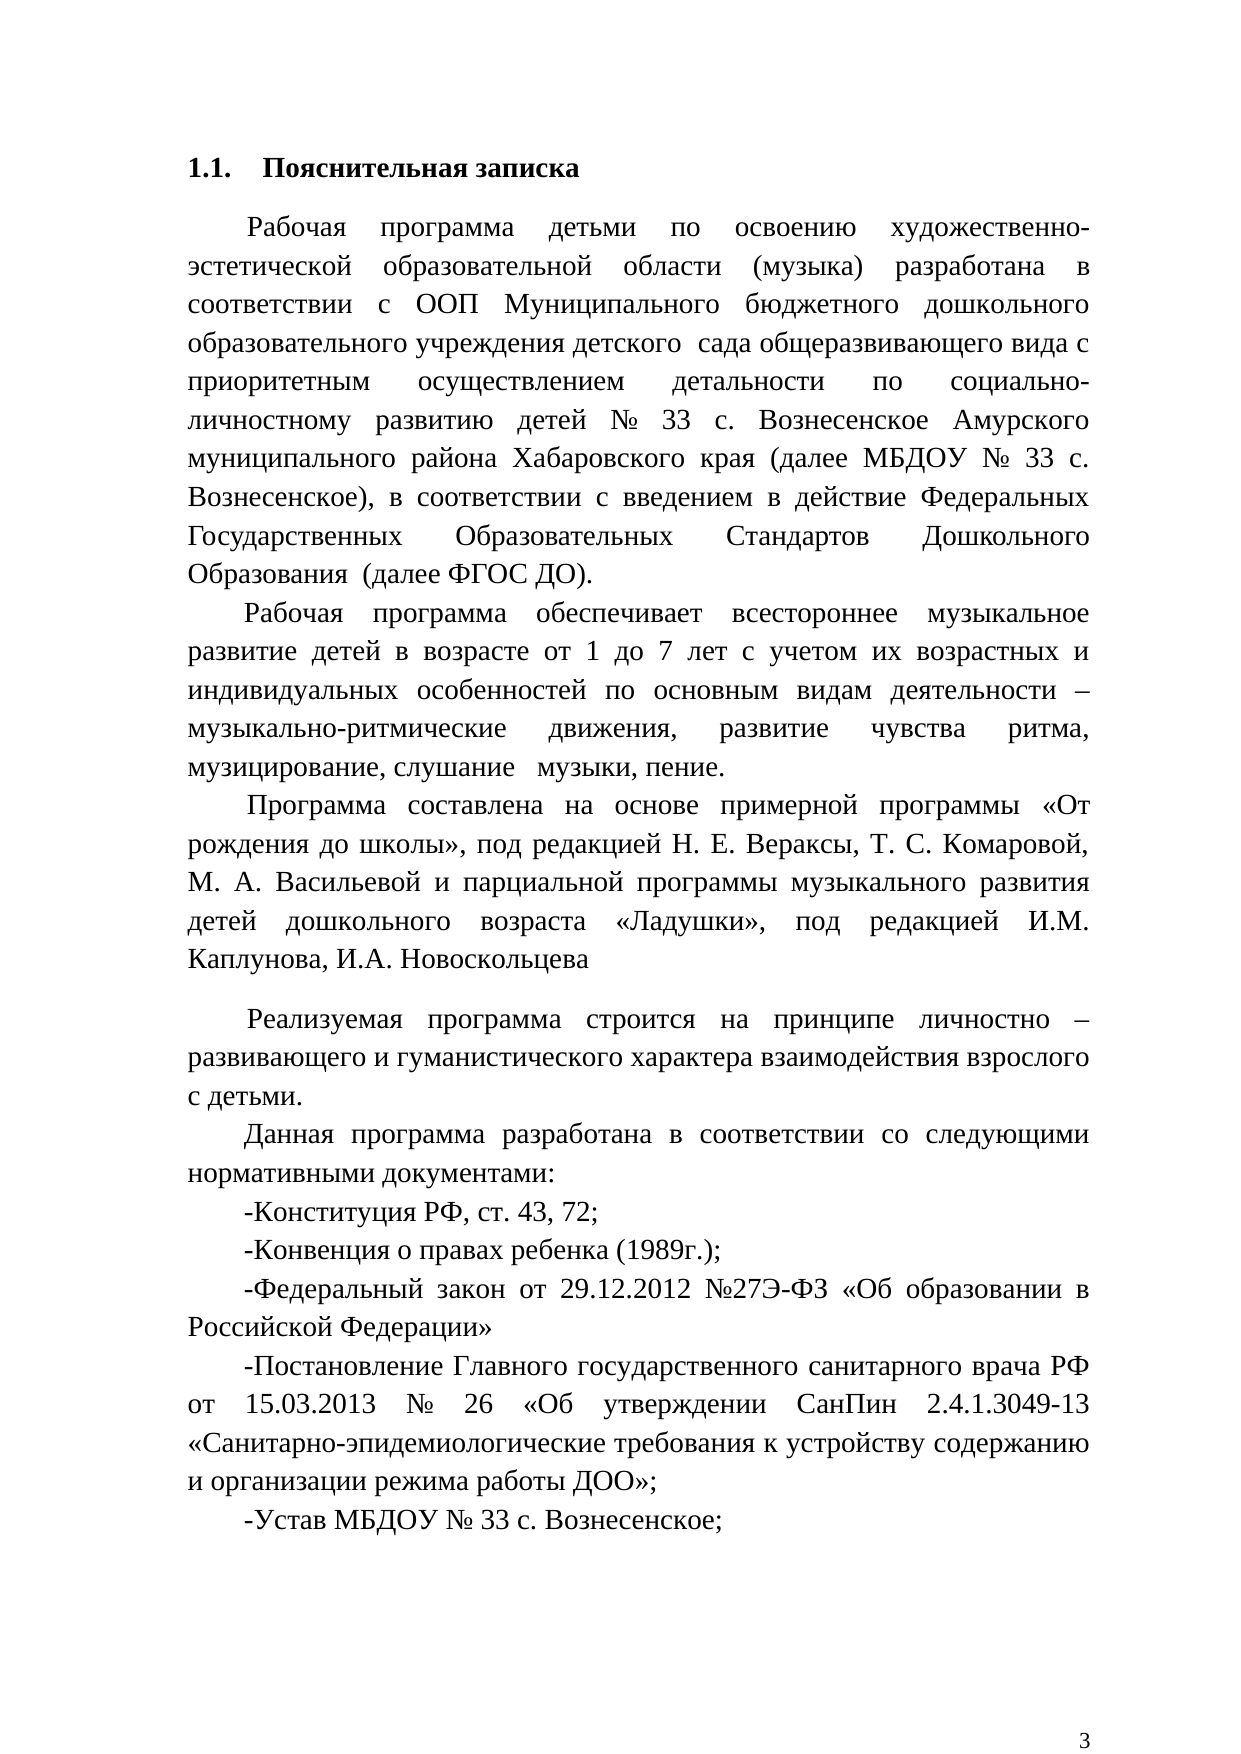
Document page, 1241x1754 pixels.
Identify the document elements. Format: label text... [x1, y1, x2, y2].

text Данная программа разработана в соответствии со следующими нормативными документами: [187, 1117, 1090, 1189]
text -Постановление Главного государственного санитарного врача РФ от 15.03.2013 № 26 «Об утверждении СанПин 2.4.1.3049-13 «Санитарно-эпидемиологические требования к устройству содержанию и организации режима работы ДОО»; [187, 1348, 1090, 1497]
text Рабочая программа обеспечивает всестороннее музыкальное развитие детей в возрасте от 1 до 7 лет с учетом их возрастных и индивидуальных особенностей по основным видам деятельности – музыкально-ритмические движения, развитие чувства ритма, музицирование, слушание музыки, пение. [187, 595, 1090, 782]
text Рабочая программа детьми по освоению художественно-эстетической образовательной области (музыка) разработана в соответствии с ООП Муниципального бюджетного дошкольного образовательного учреждения детского сада общеразвивающего вида с приоритетным осуществлением детальности по социально-личностному развитию детей № 33 с. Вознесенское Амурского муниципального района Хабаровского края (далее МБДОУ № 33 с. Вознесенское), в соответствии с введением в действие Федеральных Государственных Образовательных Стандартов Дошкольного Образования (далее ФГОС ДО). [187, 209, 1090, 590]
text -Конвенция о правах ребенка (1989г.); [187, 1232, 1090, 1266]
text Реализуемая программа строится на принципе личностно – развивающего и гуманистического характера взаимодействия взрослого с детьми. [187, 1001, 1090, 1112]
text -Федеральный закон от 29.12.2012 №27Э-ФЗ «Об образовании в Российской Федерации» [187, 1271, 1090, 1343]
text Программа составлена на основе примерной программы «От рождения до школы», под редакцией Н. Е. Вераксы, Т. С. Комаровой, М. А. Васильевой и парциальной программы музыкального развития детей дошкольного возраста «Ладушки», под редакцией И.М. Каплунова, И.А. Новоскольцева [187, 787, 1090, 975]
list Пояснительная записка [187, 150, 1090, 183]
text -Устав МБДОУ № 33 с. Вознесенское; [187, 1502, 1090, 1536]
text -Конституция РФ, ст. 43, 72; [187, 1194, 1090, 1227]
